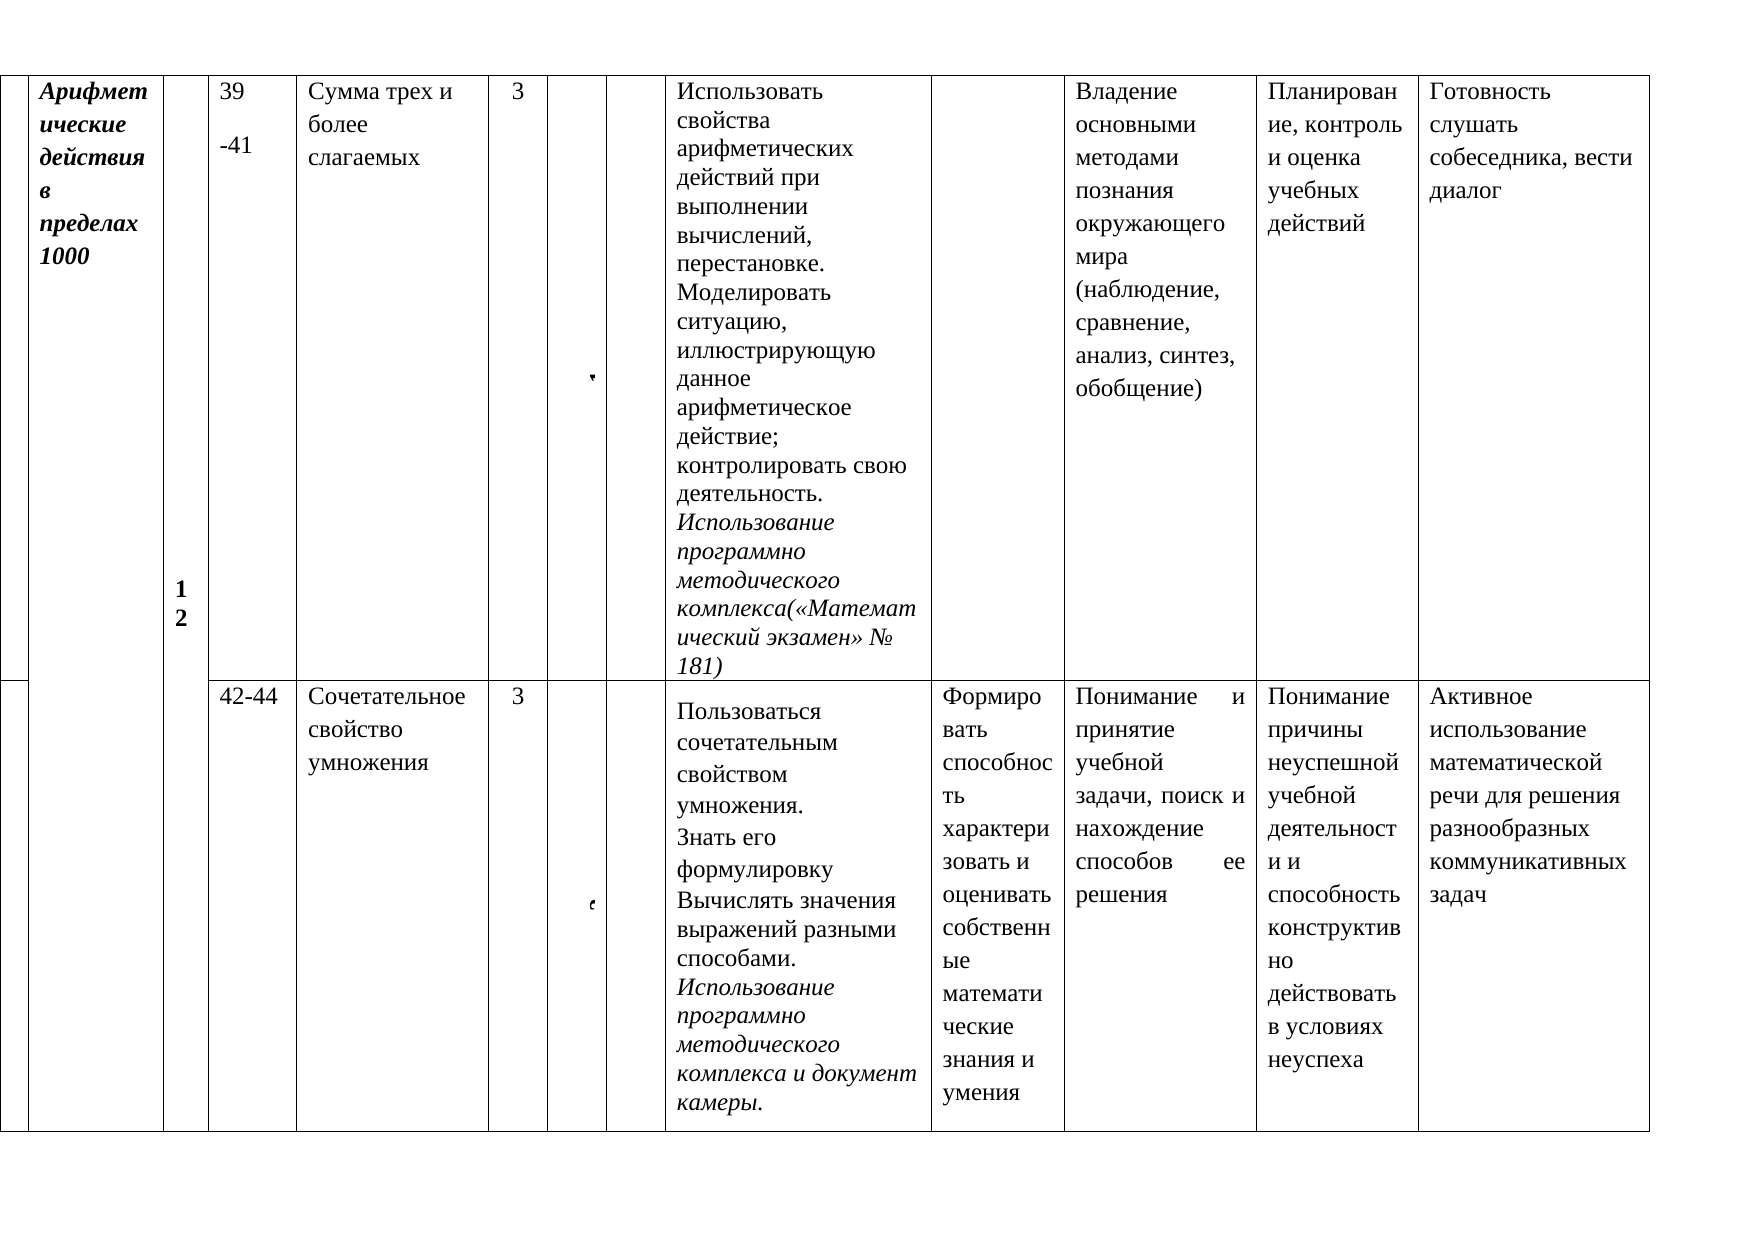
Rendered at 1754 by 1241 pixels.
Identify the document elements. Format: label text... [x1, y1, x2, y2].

table_cell Готовность слушать собеседника, вести диалог [1419, 76, 1649, 680]
table_cell 42-44 [209, 681, 296, 1131]
table_cell [932, 76, 1064, 680]
table_cell 3 [489, 681, 547, 1131]
table_cell 9 [1, 76, 28, 680]
table_cell Сумма трех и более слагаемых [297, 76, 488, 680]
table_cell [607, 76, 665, 680]
table_cell Формировать способность характеризовать и оценивать собственные математические знания и умения [932, 681, 1064, 1131]
table_cell 3 [489, 76, 547, 680]
table_cell 1 [548, 76, 606, 680]
table_cell Активное использование математической речи для решения разнообразных коммуникативных задач [1419, 681, 1649, 1131]
table_cell Владение основными методами познания окружающего мира (наблюдение, сравнение, анализ, синтез, обобщение) [1065, 76, 1256, 680]
table_cell Пользоваться сочетательным свойством умножения. Знать его формулировку Вычислять значения выражений разными способами. Использование программно методического комплекса и документ камеры. [666, 681, 931, 1131]
table_cell Планирование, контроль и оценка учебных действий [1257, 76, 1418, 680]
table_cell Понимание причины неуспешной учебной деятельности и способность конструктивно действовать в условиях неуспеха [1257, 681, 1418, 1131]
table_cell Понимание и принятие учебной задачи, поиск и нахождение способов ее решения [1065, 681, 1256, 1131]
table_cell 2 [548, 681, 606, 1131]
table_cell Арифметические действия в пределах 1000 [29, 76, 163, 1131]
table_cell [607, 681, 665, 1131]
table_cell Сочетательное свойство умножения [297, 681, 488, 1131]
table_cell [1, 681, 28, 1131]
table_cell Использовать свойства арифметических действий при выполнении вычислений, перестановке. Моделировать ситуацию, иллюстрирующую данное арифметическое действие; контролировать свою деятельность. Использование программно методического комплекса(«Математический экзамен» № 181) [666, 76, 931, 680]
table_cell 12 [164, 76, 208, 1131]
table_cell 39 -41 [209, 76, 296, 680]
